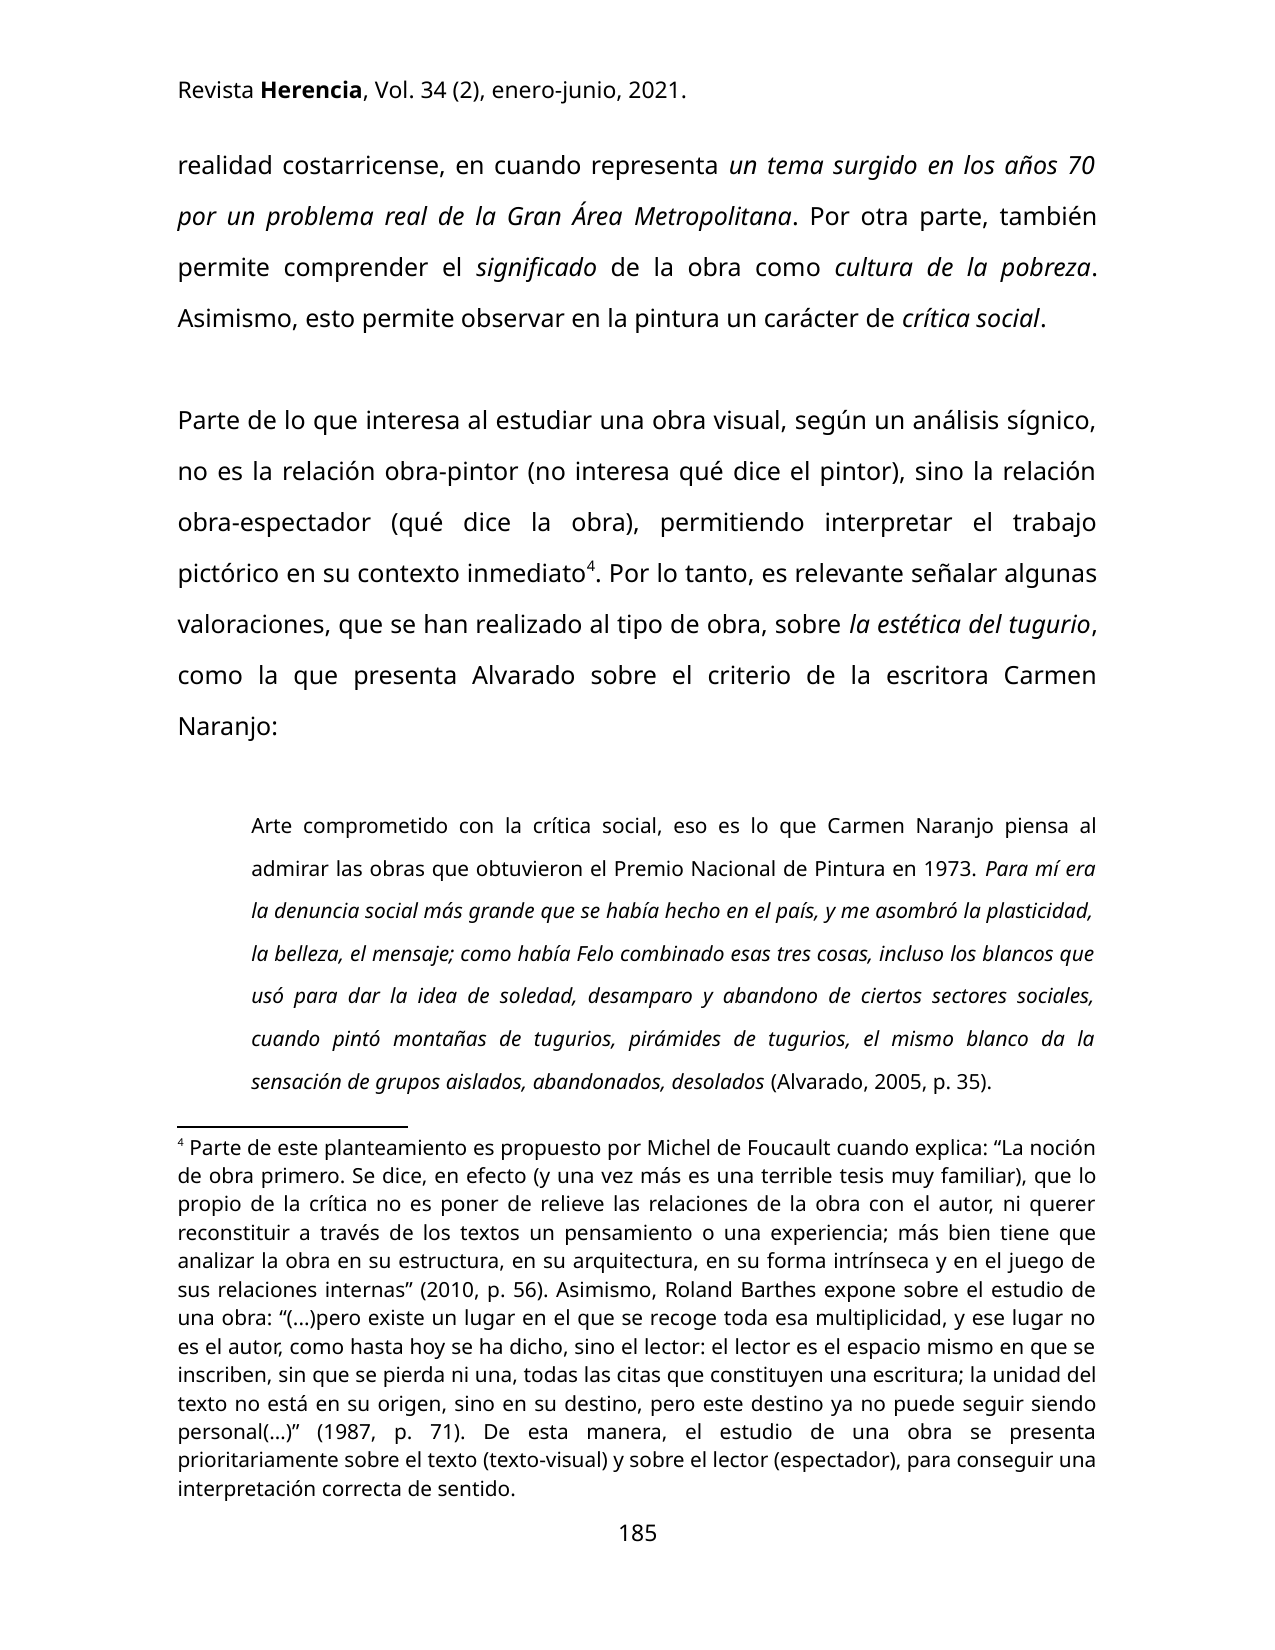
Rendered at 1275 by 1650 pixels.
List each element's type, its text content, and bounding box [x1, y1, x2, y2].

text Parte de lo que interesa al estudiar una obra visual, según un análisis sígnico, no es la relación obra-pintor (no interesa qué dice el pintor), sino la relación obra-espectador (qué dice la obra), permitiendo interpretar el trabajo pictórico en su contexto inmediato. Por lo tanto, es relevante señalar algunas valoraciones, que se han realizado al tipo de obra, sobre la estética del tugurio, como la que presenta Alvarado sobre el criterio de la escritora Carmen Naranjo: [177, 403, 1098, 743]
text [177, 148, 1098, 335]
text Arte comprometido con la crítica social, eso es lo que Carmen Naranjo piensa al admirar las obras que obtuvieron el Premio Nacional de Pintura en 1973. Para mí era la denuncia social más grande que se había hecho en el país, y me asombró la plasticidad, la belleza, el mensaje; como había Felo combinado esas tres cosas, incluso los blancos que usó para dar la idea de soledad, desamparo y abandono de ciertos sectores sociales, cuando pintó montañas de tugurios, pirámides de tugurios, el mismo blanco da la sensación de grupos aislados, abandonados, desolados (Alvarado, 2005, p. 35). [251, 811, 1098, 1095]
